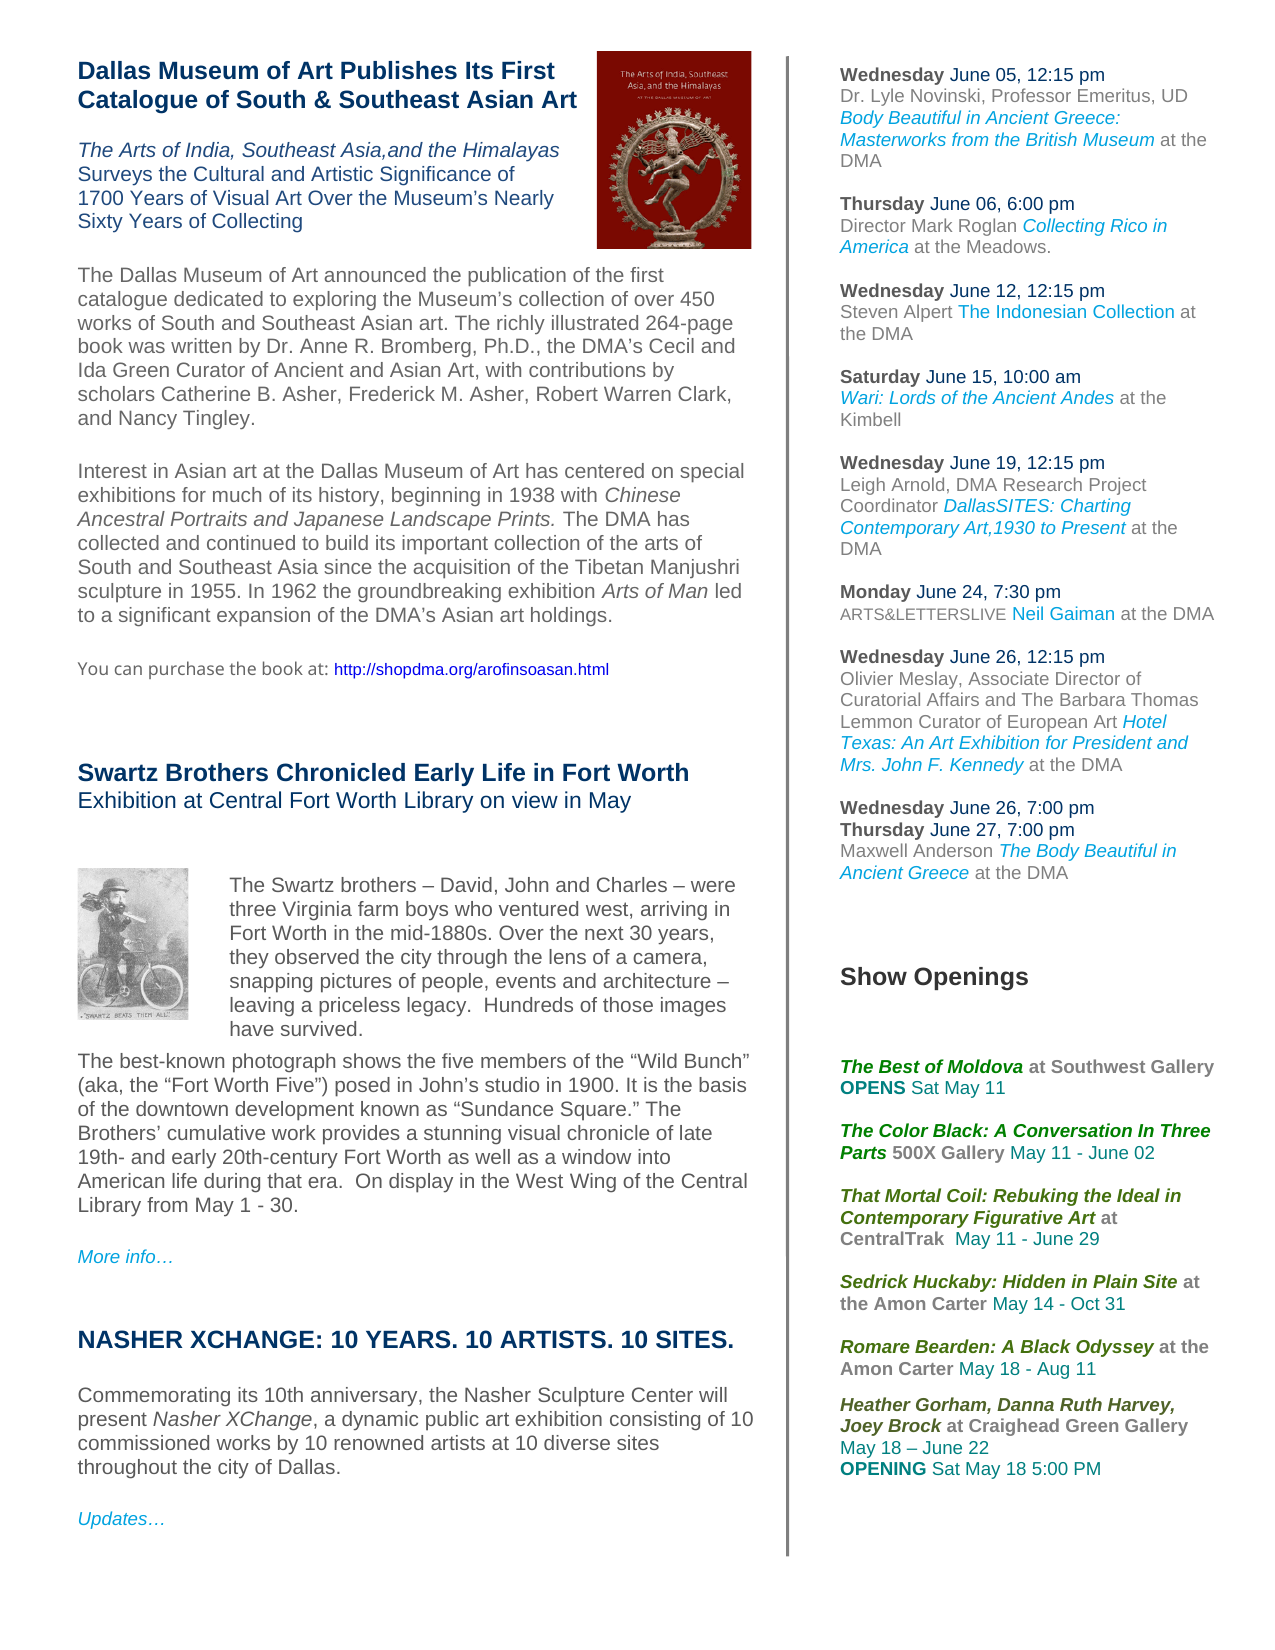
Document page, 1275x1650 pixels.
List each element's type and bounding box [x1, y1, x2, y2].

picture [596, 51, 752, 249]
picture [77, 868, 189, 1020]
